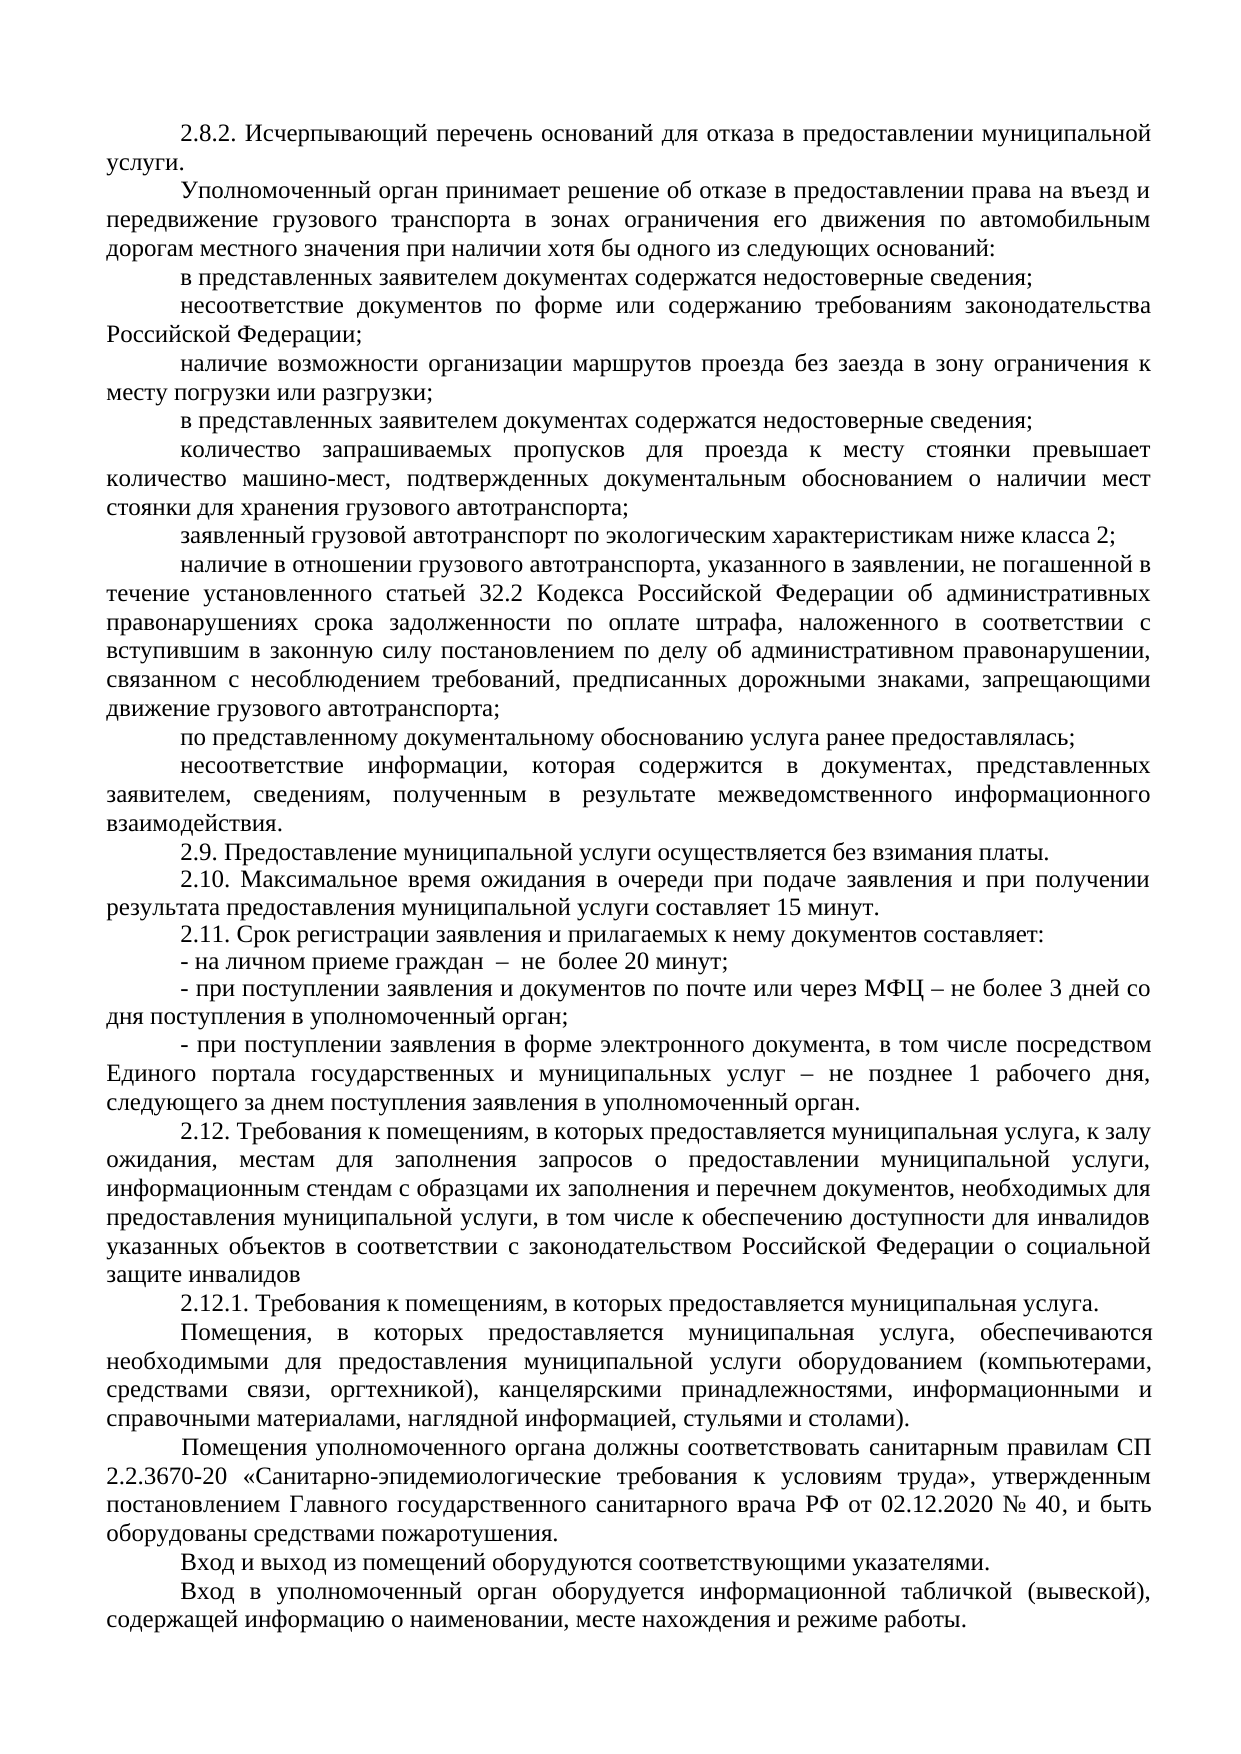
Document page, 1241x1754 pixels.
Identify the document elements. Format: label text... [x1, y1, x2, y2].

text наличие в отношении грузового автотранспорта, указанного в заявлении, не погашенной в течение установленного статьей 32.2 Кодекса Российской Федерации об административных правонарушениях срока задолженности по оплате штрафа, наложенного в соответствии с вступившим в законную силу постановлением по делу об административном правонарушении, связанном с несоблюдением требований, предписанных дорожными знаками, запрещающими движение грузового автотранспорта; [106, 549, 1152, 722]
text - на личном приеме граждан – не более 20 минут; [106, 948, 1152, 975]
text несоответствие документов по форме или содержанию требованиям законодательства Российской Федерации; [106, 291, 1152, 348]
text 2.8.2. Исчерпывающий перечень оснований для отказа в предоставлении муниципальной услуги. [106, 118, 1152, 176]
text 2.11. Срок регистрации заявления и прилагаемых к нему документов составляет: [106, 920, 1152, 948]
text заявленный грузовой автотранспорт по экологическим характеристикам ниже класса 2; [106, 521, 1152, 549]
text несоответствие информации, которая содержится в документах, представленных заявителем, сведениям, полученным в результате межведомственного информационного взаимодействия. [106, 751, 1152, 837]
text - при поступлении заявления в форме электронного документа, в том числе посредством Единого портала государственных и муниципальных услуг – не позднее 1 рабочего дня, следующего за днем поступления заявления в уполномоченный орган. [106, 1029, 1152, 1116]
text количество запрашиваемых пропусков для проезда к месту стоянки превышает количество машино-мест, подтвержденных документальным обоснованием о наличии мест стоянки для хранения грузового автотранспорта; [106, 434, 1152, 521]
text 2.12.1. Требования к помещениям, в которых предоставляется муниципальная услуга. [106, 1288, 1152, 1317]
text в представленных заявителем документах содержатся недостоверные сведения; [106, 262, 1152, 291]
text наличие возможности организации маршрутов проезда без заезда в зону ограничения к месту погрузки или разгрузки; [106, 348, 1152, 406]
text 2.12. Требования к помещениям, в которых предоставляется муниципальная услуга, к залу ожидания, местам для заполнения запросов о предоставлении муниципальной услуги, информационным стендам с образцами их заполнения и перечнем документов, необходимых для предоставления муниципальной услуги, в том числе к обеспечению доступности для инвалидов указанных объектов в соответствии с законодательством Российской Федерации о социальной защите инвалидов [106, 1116, 1152, 1288]
text Вход в уполномоченный орган оборудуется информационной табличкой (вывеской), содержащей информацию о наименовании, месте нахождения и режиме работы. [106, 1576, 1152, 1633]
text 2.10. Максимальное время ожидания в очереди при подаче заявления и при получении результата предоставления муниципальной услуги составляет 15 минут. [106, 866, 1152, 920]
text Помещения, в которых предоставляется муниципальная услуга, обеспечиваются необходимыми для предоставления муниципальной услуги оборудованием (компьютерами, средствами связи, оргтехникой), канцелярскими принадлежностями, информационными и справочными материалами, наглядной информацией, стульями и столами). [106, 1317, 1153, 1432]
text по представленному документальному обоснованию услуга ранее предоставлялась; [106, 722, 1152, 751]
text Помещения уполномоченного органа должны соответствовать санитарным правилам СП 2.2.3670-20 «Санитарно-эпидемиологические требования к условиям труда», утвержденным постановлением Главного государственного санитарного врача РФ от 02.12.2020 № 40, и быть оборудованы средствами пожаротушения. [106, 1432, 1152, 1547]
text - при поступлении заявления и документов по почте или через МФЦ – не более 3 дней со дня поступления в уполномоченный орган; [106, 975, 1152, 1029]
text Уполномоченный орган принимает решение об отказе в предоставлении права на въезд и передвижение грузового транспорта в зонах ограничения его движения по автомобильным дорогам местного значения при наличии хотя бы одного из следующих оснований: [106, 176, 1152, 262]
text 2.9. Предоставление муниципальной услуги осуществляется без взимания платы. [106, 837, 1152, 866]
text Вход и выход из помещений оборудуются соответствующими указателями. [106, 1547, 1152, 1576]
text в представленных заявителем документах содержатся недостоверные сведения; [106, 406, 1152, 434]
